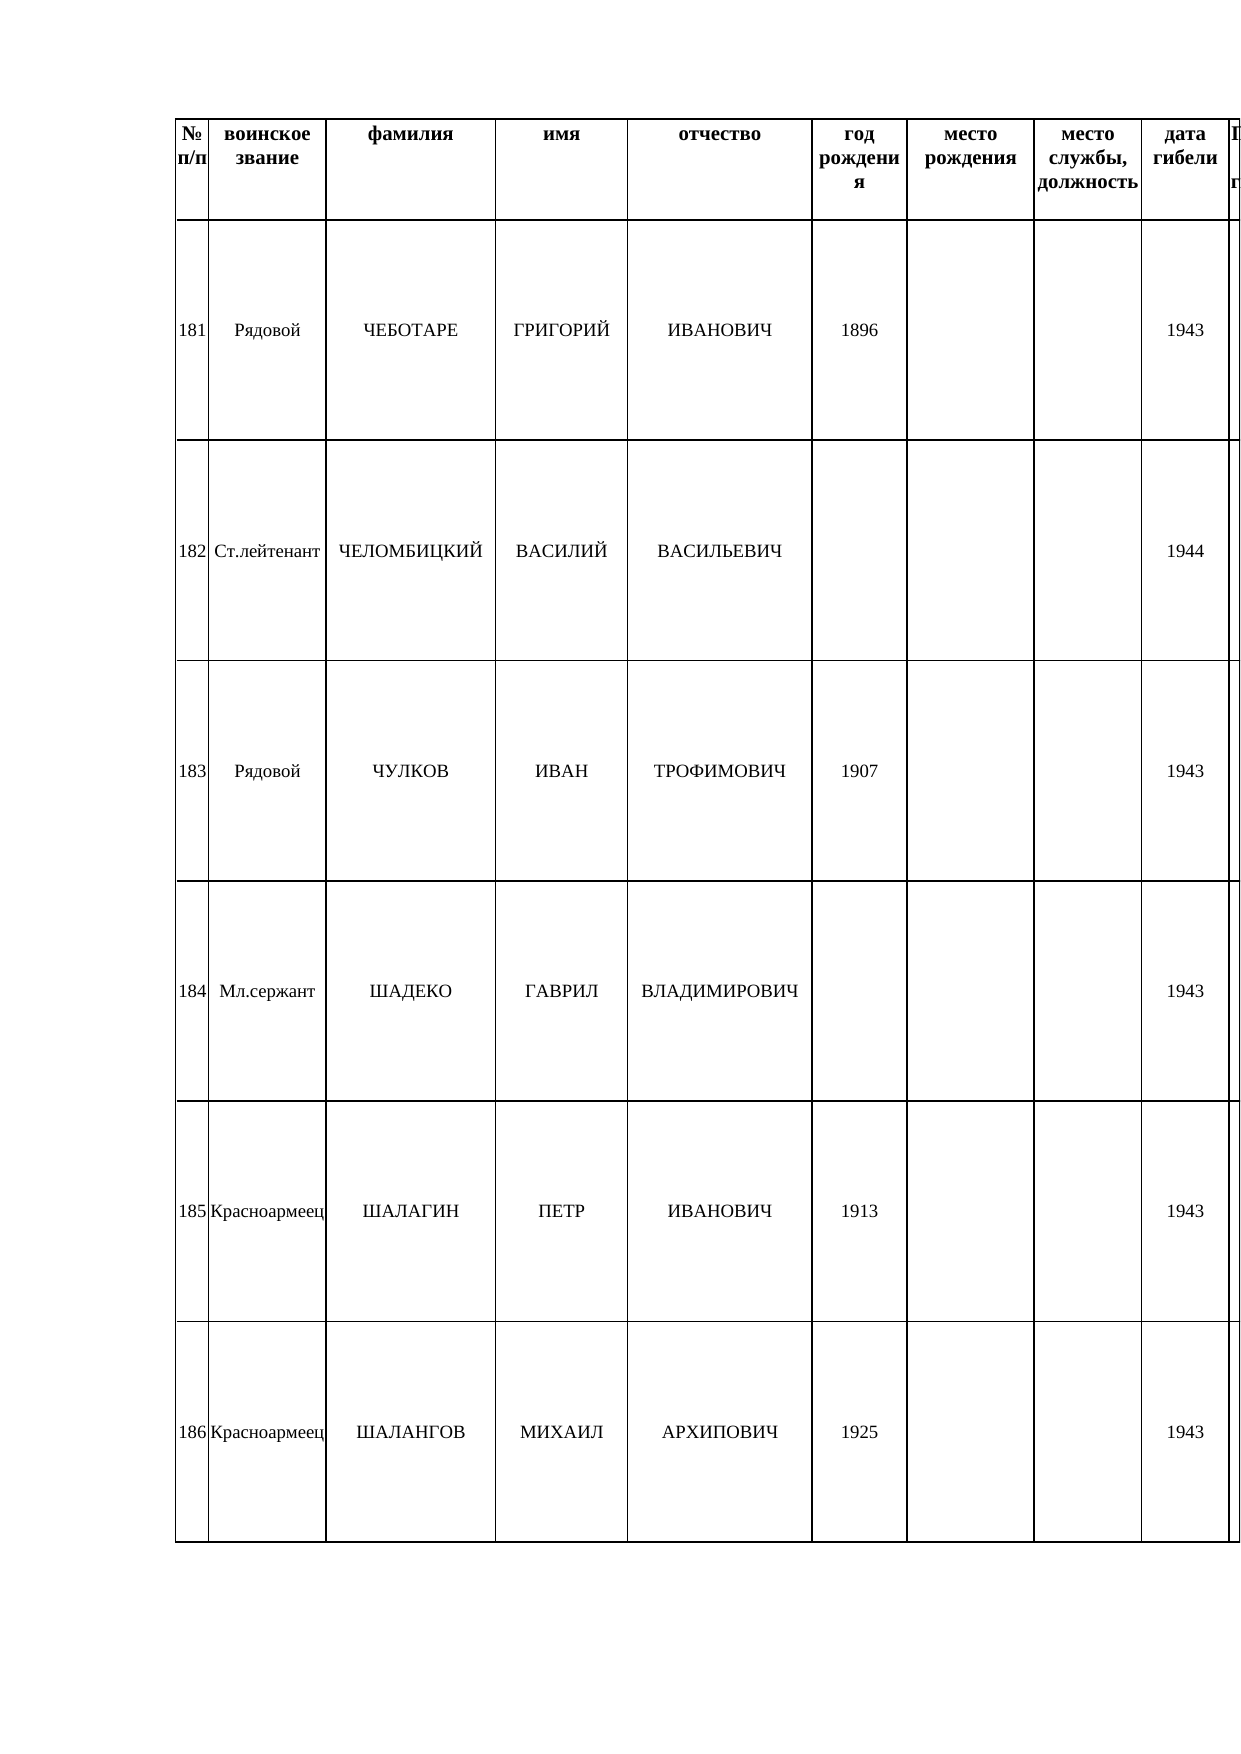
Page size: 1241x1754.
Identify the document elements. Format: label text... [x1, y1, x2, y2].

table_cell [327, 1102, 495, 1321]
table_header место службы, должность [1035, 120, 1141, 219]
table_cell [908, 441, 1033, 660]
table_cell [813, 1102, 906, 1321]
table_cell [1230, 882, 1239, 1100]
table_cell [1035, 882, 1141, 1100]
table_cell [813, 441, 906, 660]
table_header отчество [628, 120, 811, 219]
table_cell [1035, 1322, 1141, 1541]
table_header воинское звание [209, 120, 325, 219]
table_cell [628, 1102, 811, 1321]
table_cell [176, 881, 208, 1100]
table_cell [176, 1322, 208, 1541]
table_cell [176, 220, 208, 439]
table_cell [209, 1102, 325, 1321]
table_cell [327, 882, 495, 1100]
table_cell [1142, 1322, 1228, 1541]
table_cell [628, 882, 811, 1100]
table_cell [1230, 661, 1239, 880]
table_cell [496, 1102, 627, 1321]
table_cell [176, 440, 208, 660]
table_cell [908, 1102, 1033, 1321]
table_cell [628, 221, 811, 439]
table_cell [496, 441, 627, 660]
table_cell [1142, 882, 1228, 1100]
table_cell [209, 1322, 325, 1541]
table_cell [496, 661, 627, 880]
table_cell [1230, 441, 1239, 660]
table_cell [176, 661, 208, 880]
table_header № п/п [176, 120, 208, 219]
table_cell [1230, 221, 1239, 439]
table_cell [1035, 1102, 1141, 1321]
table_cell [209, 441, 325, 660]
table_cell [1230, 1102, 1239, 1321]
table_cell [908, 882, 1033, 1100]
table_header год рождения [813, 120, 906, 219]
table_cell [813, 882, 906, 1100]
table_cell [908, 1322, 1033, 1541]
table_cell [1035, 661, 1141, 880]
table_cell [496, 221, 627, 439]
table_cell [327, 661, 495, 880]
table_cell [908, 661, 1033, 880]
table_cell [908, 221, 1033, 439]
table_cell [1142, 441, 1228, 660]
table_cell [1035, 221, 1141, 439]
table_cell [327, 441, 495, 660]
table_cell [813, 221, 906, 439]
table_header место рождения [908, 120, 1033, 219]
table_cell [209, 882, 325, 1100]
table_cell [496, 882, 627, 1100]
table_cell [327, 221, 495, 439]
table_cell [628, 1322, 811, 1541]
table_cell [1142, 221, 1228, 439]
table_header дата гибели [1142, 120, 1228, 219]
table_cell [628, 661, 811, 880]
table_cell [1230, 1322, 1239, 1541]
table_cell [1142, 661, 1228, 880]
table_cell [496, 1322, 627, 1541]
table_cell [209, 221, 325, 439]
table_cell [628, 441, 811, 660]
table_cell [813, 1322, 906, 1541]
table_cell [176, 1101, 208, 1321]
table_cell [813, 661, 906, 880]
table_header фамилия [327, 120, 495, 219]
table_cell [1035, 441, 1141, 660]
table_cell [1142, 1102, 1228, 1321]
table_header имя [496, 120, 627, 219]
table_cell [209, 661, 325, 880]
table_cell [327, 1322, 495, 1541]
